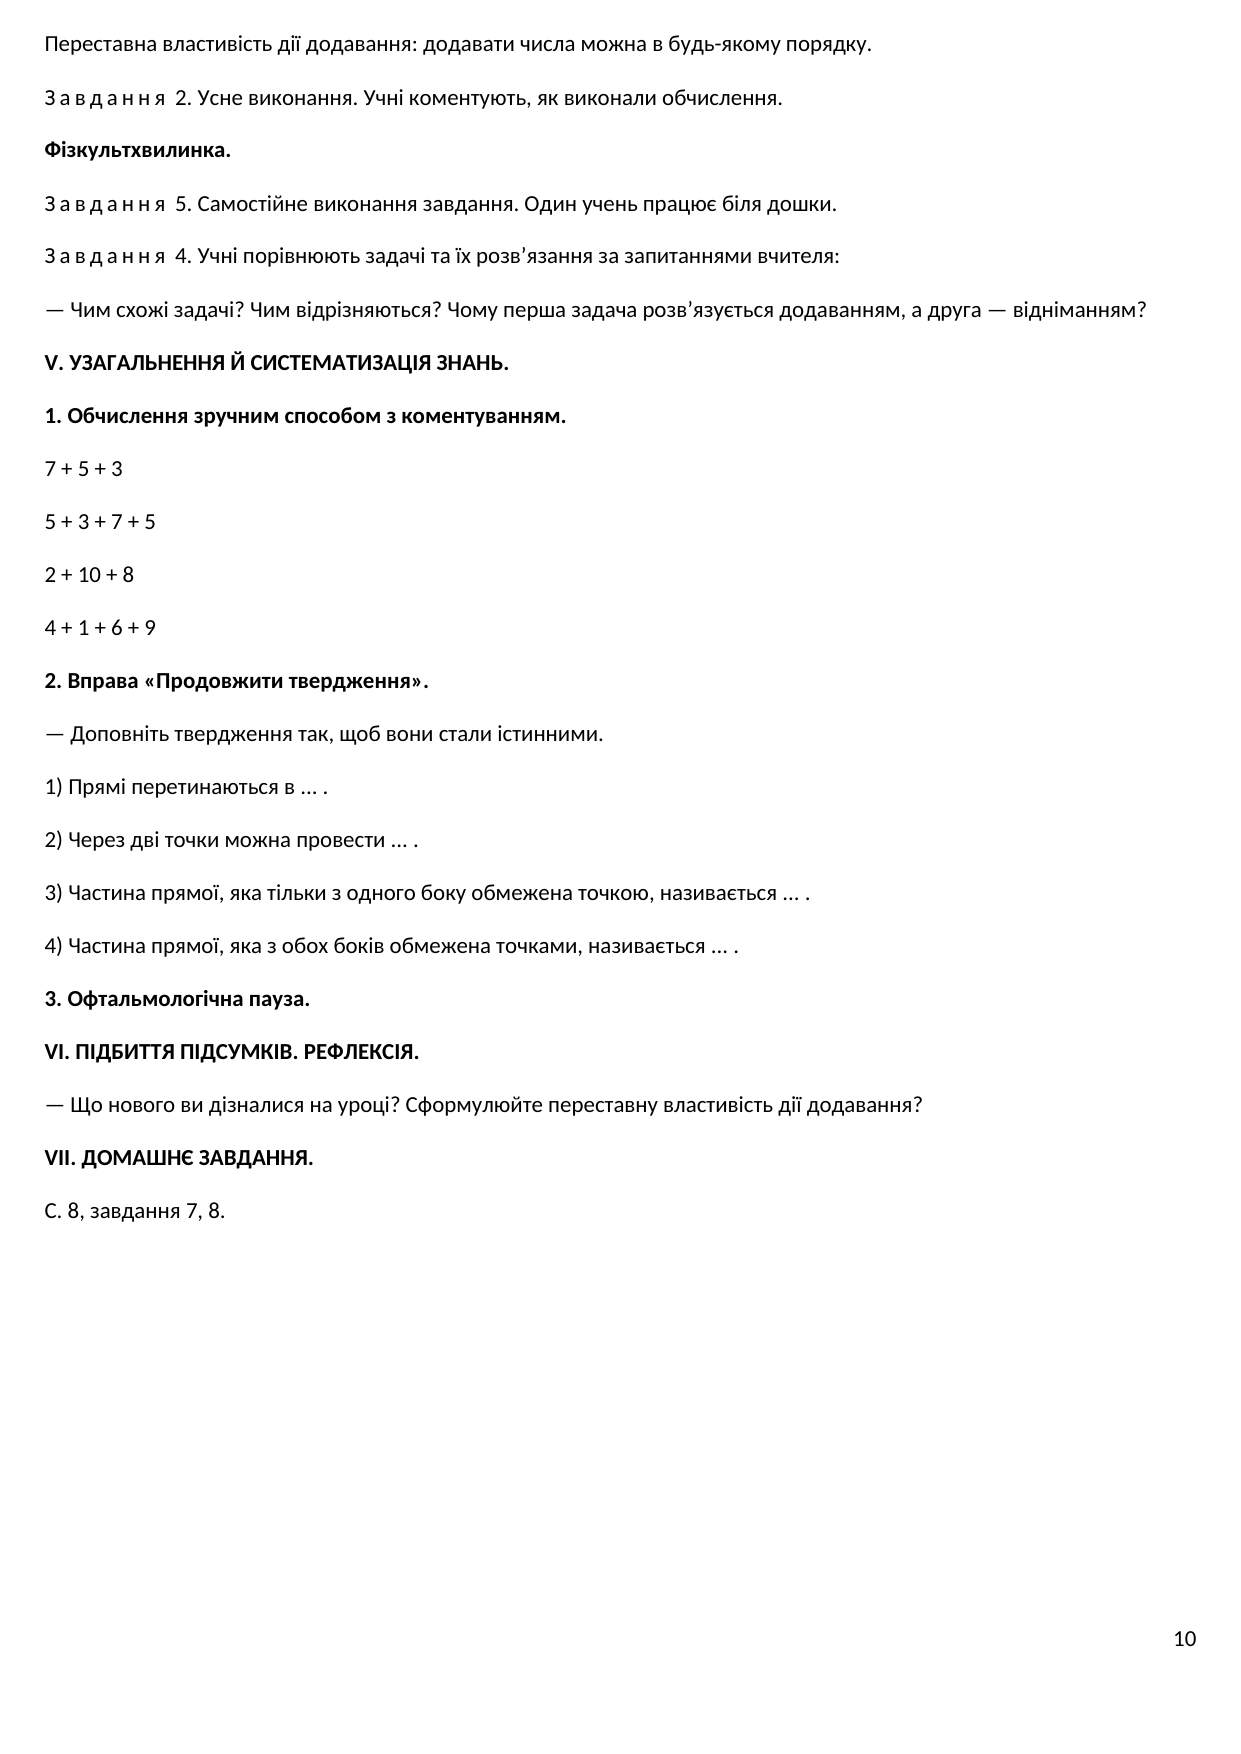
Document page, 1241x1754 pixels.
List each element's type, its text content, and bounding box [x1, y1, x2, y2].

text Завдання 5. Самостійне виконання завдання. Один учень працює біля дошки. [44, 189, 1196, 217]
text V. УЗАГАЛЬНЕННЯ Й СИСТЕМАТИЗАЦІЯ ЗНАНЬ. [44, 348, 1196, 376]
text 2) Через дві точки можна провести ... . [44, 825, 1196, 853]
text 4) Частина прямої, яка з обох боків обмежена точками, називається ... . [44, 931, 1196, 959]
text — Що нового ви дізналися на уроці? Сформулюйте переставну властивість дії додавання? [44, 1090, 1196, 1118]
text — Доповніть твердження так, щоб вони стали істинними. [44, 719, 1196, 747]
text 4 + 1 + 6 + 9 [44, 613, 1196, 641]
text 7 + 5 + 3 [44, 454, 1196, 482]
text 3) Частина прямої, яка тільки з одного боку обмежена точкою, називається ... . [44, 878, 1196, 906]
text Фізкультхвилинка. [44, 136, 1196, 164]
text Завдання 2. Усне виконання. Учні коментують, як виконали обчислення. [44, 83, 1196, 111]
text Переставна властивість дії додавання: додавати числа можна в будь-якому порядку. [44, 29, 1196, 58]
text 5 + 3 + 7 + 5 [44, 507, 1196, 535]
text 1) Прямі перетинаються в ... . [44, 772, 1196, 800]
text VI. ПІДБИТТЯ ПІДСУМКІВ. РЕФЛЕКСІЯ. [44, 1037, 1196, 1065]
text 3. Офтальмологічна пауза. [44, 984, 1196, 1012]
text С. 8, завдання 7, 8. [44, 1196, 1196, 1224]
text 2 + 10 + 8 [44, 560, 1196, 588]
text Завдання 4. Учні порівнюють задачі та їх розв’язання за запитаннями вчителя: [44, 242, 1196, 270]
text 1. Обчислення зручним способом з коментуванням. [44, 401, 1196, 429]
text VII. ДОМАШНЄ ЗАВДАННЯ. [44, 1143, 1196, 1171]
text 2. Вправа «Продовжити твердження». [44, 666, 1196, 694]
text — Чим схожі задачі? Чим відрізняються? Чому перша задача розв’язується додаванням, а друга — відніманням? [44, 295, 1196, 323]
